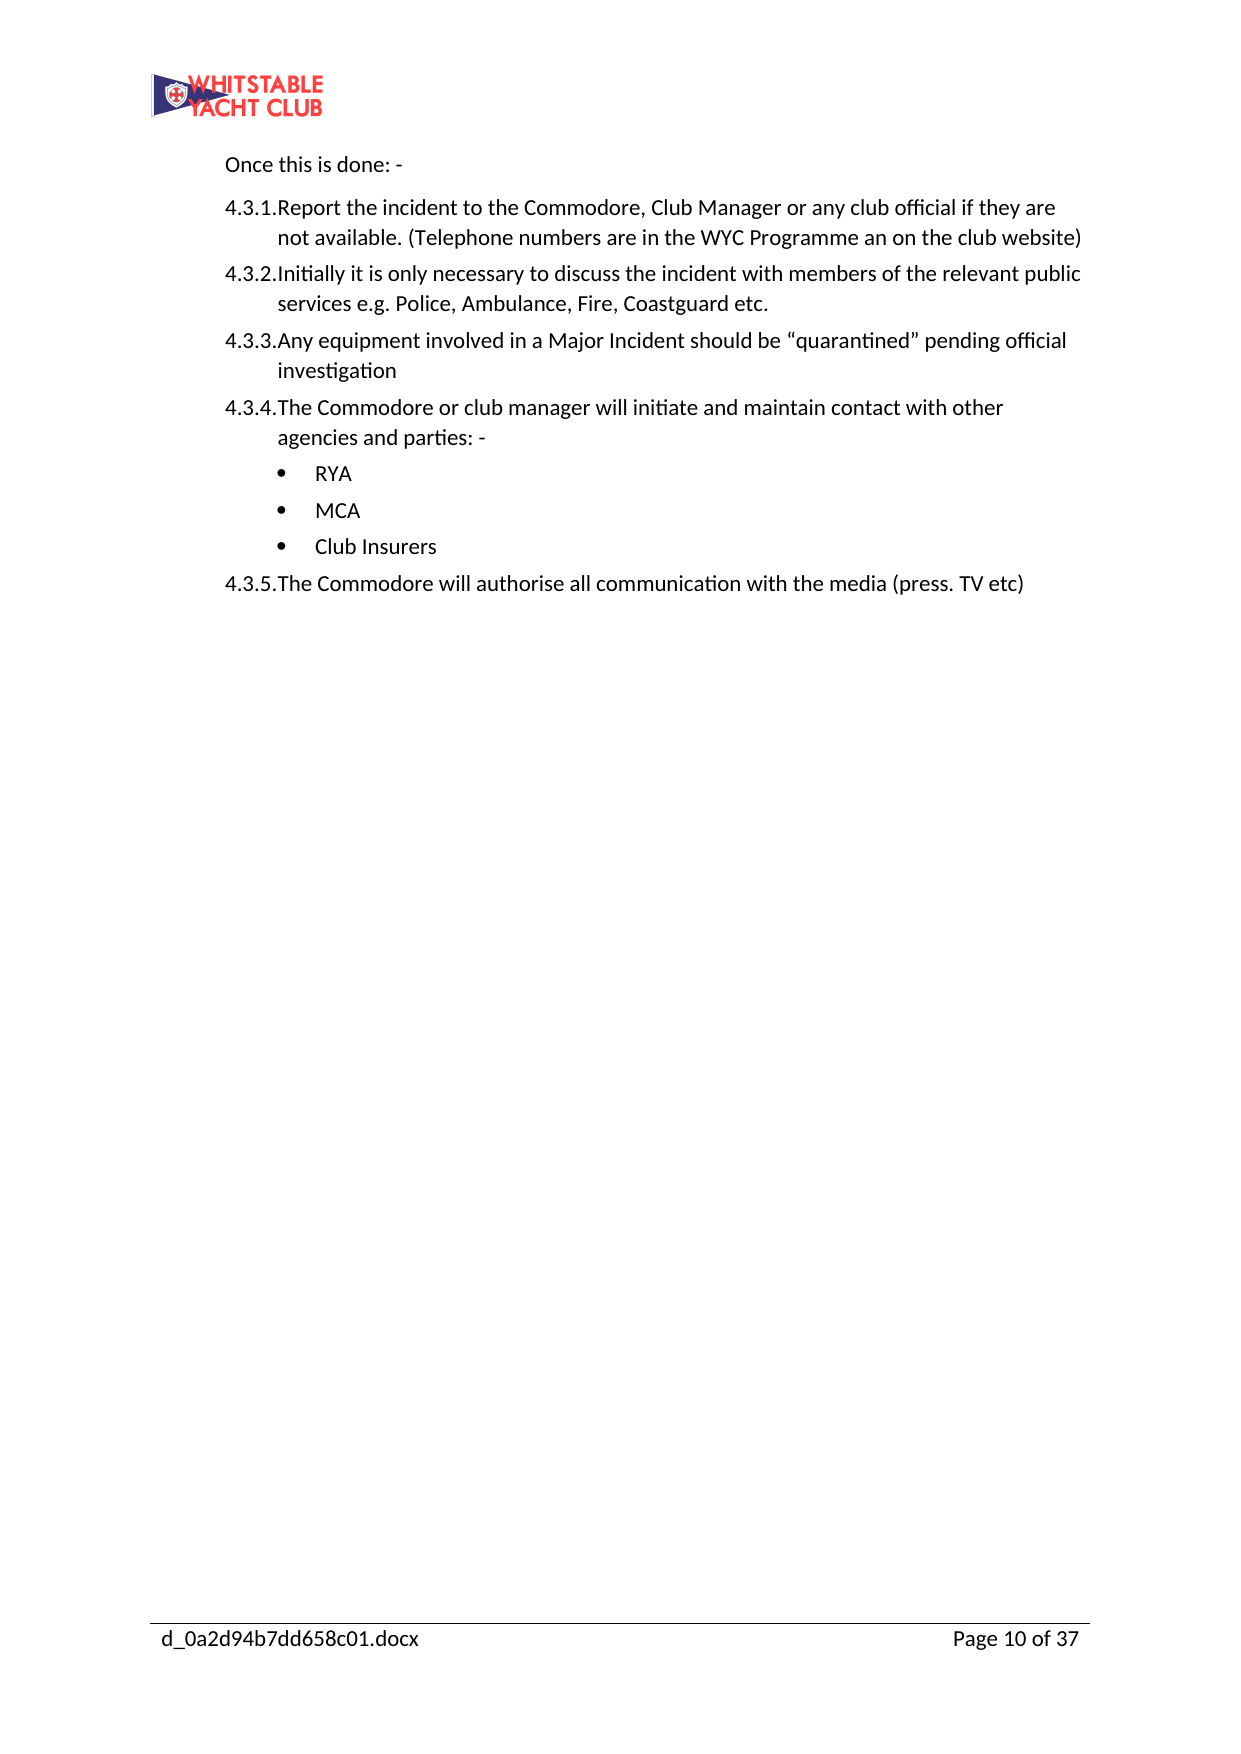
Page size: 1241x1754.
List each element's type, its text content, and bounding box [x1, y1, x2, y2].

list Club Insurers [277, 532, 1090, 560]
list RYA [277, 459, 1090, 487]
text Once this is done: - [225, 150, 1090, 178]
list Initially it is only necessary to discuss the incident with members of the relevant public services e.g. Police, Ambulance, Fire, Coastguard etc. [225, 259, 1090, 318]
list Any equipment involved in a Major Incident should be “quarantined” pending official investigation [225, 326, 1090, 384]
list The Commodore will authorise all communication with the media (press. TV etc) [225, 569, 1090, 597]
list Report the incident to the Commodore, Club Manager or any club official if they are not available. (Telephone numbers are in the WYC Programme an on the club website) [225, 193, 1090, 251]
list The Commodore or club manager will initiate and maintain contact with other agencies and parties: - [225, 393, 1090, 451]
picture [150, 73, 324, 118]
list MCA [277, 496, 1090, 524]
